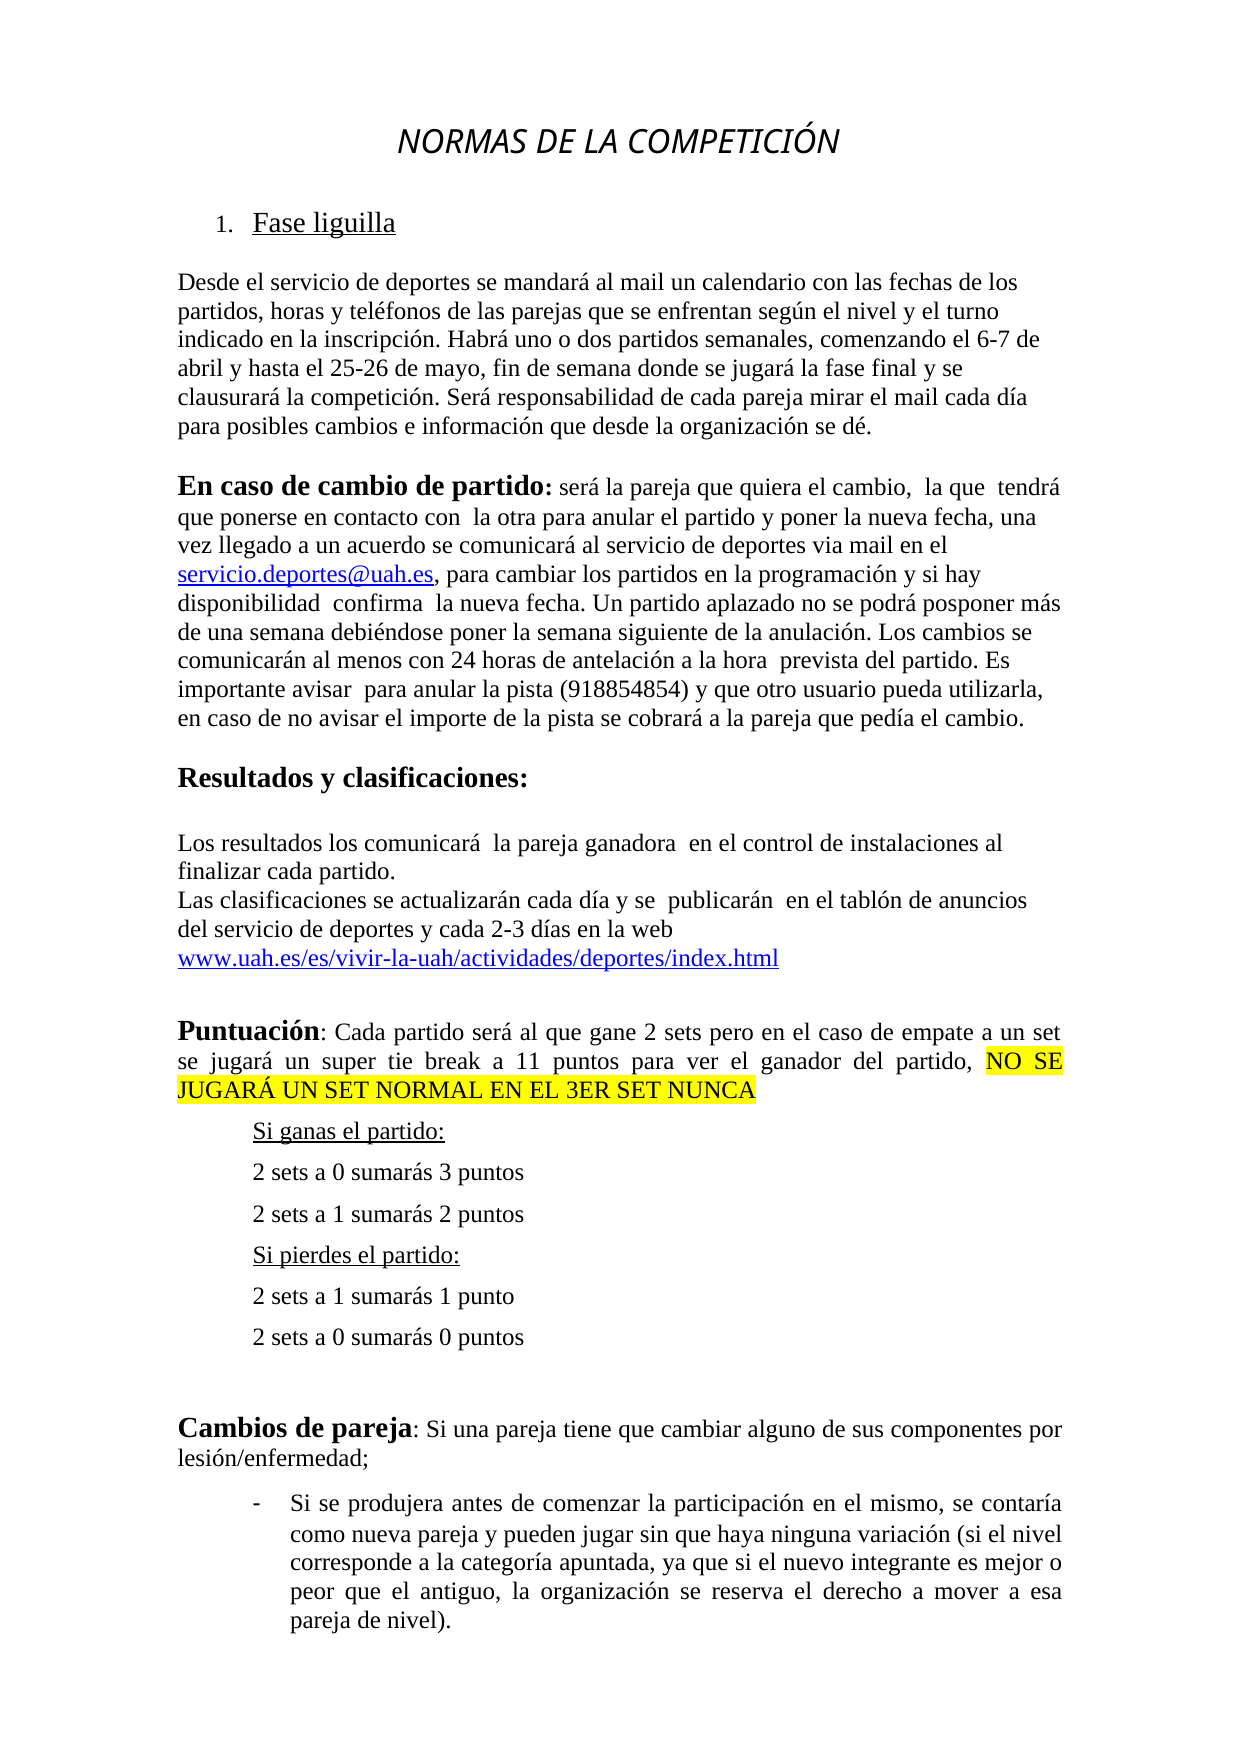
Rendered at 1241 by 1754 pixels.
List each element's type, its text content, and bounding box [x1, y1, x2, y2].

text 2 sets a 1 sumarás 2 puntos [252, 1199, 1063, 1227]
list Fase liguilla [215, 205, 1063, 238]
text 2 sets a 0 sumarás 3 puntos [252, 1157, 1063, 1186]
text 2 sets a 0 sumarás 0 puntos [252, 1322, 1063, 1351]
text Las clasificaciones se actualizarán cada día y se publicarán en el tablón de anuncios del servicio de deportes y cada 2-3 días en la web www.uah.es/es/vivir-la-uah/actividades/deportes/index.html [177, 885, 1063, 971]
text Si pierdes el partido: [252, 1240, 1063, 1269]
text Resultados y clasificaciones: [177, 761, 1063, 794]
list Si se produjera antes de comenzar la participación en el mismo, se contaría como nueva pareja y pueden jugar sin que haya ninguna variación (si el nivel corresponde a la categoría apuntada, ya que si el nuevo integrante es mejor o peor que el antiguo, la organización se reserva el derecho a mover a esa pareja de nivel). [252, 1484, 1063, 1634]
text NORMAS DE LA COMPETICIÓN [177, 118, 1063, 163]
text Cambios de pareja: Si una pareja tiene que cambiar alguno de sus componentes por lesión/enfermedad; [177, 1410, 1063, 1472]
text Los resultados los comunicará la pareja ganadora en el control de instalaciones al finalizar cada partido. [177, 828, 1063, 885]
text En caso de cambio de partido: será la pareja que quiera el cambio, la que tendrá que ponerse en contacto con la otra para anular el partido y poner la nueva fecha, una vez llegado a un acuerdo se comunicará al servicio de deportes via mail en el servicio.deportes@uah.es, para cambiar los partidos en la programación y si hay disponibilidad confirma la nueva fecha. Un partido aplazado no se podrá posponer más de una semana debiéndose poner la semana siguiente de la anulación. Los cambios se comunicarán al menos con 24 horas de antelación a la hora prevista del partido. Es importante avisar para anular la pista (918854854) y que otro usuario pueda utilizarla, en caso de no avisar el importe de la pista se cobrará a la pareja que pedía el cambio. [177, 468, 1063, 732]
text Desde el servicio de deportes se mandará al mail un calendario con las fechas de los partidos, horas y teléfonos de las parejas que se enfrentan según el nivel y el turno indicado en la inscripción. Habrá uno o dos partidos semanales, comenzando el 6-7 de abril y hasta el 25-26 de mayo, fin de semana donde se jugará la fase final y se clausurará la competición. Será responsabilidad de cada pareja mirar el mail cada día para posibles cambios e información que desde la organización se dé. [177, 267, 1063, 439]
text Puntuación: Cada partido será al que gane 2 sets pero en el caso de empate a un set se jugará un super tie break a 11 puntos para ver el ganador del partido, NO SE JUGARÁ UN SET NORMAL EN EL 3ER SET NUNCA [177, 1013, 1063, 1104]
text Si ganas el partido: [252, 1116, 1063, 1145]
text 2 sets a 1 sumarás 1 punto [252, 1281, 1063, 1310]
